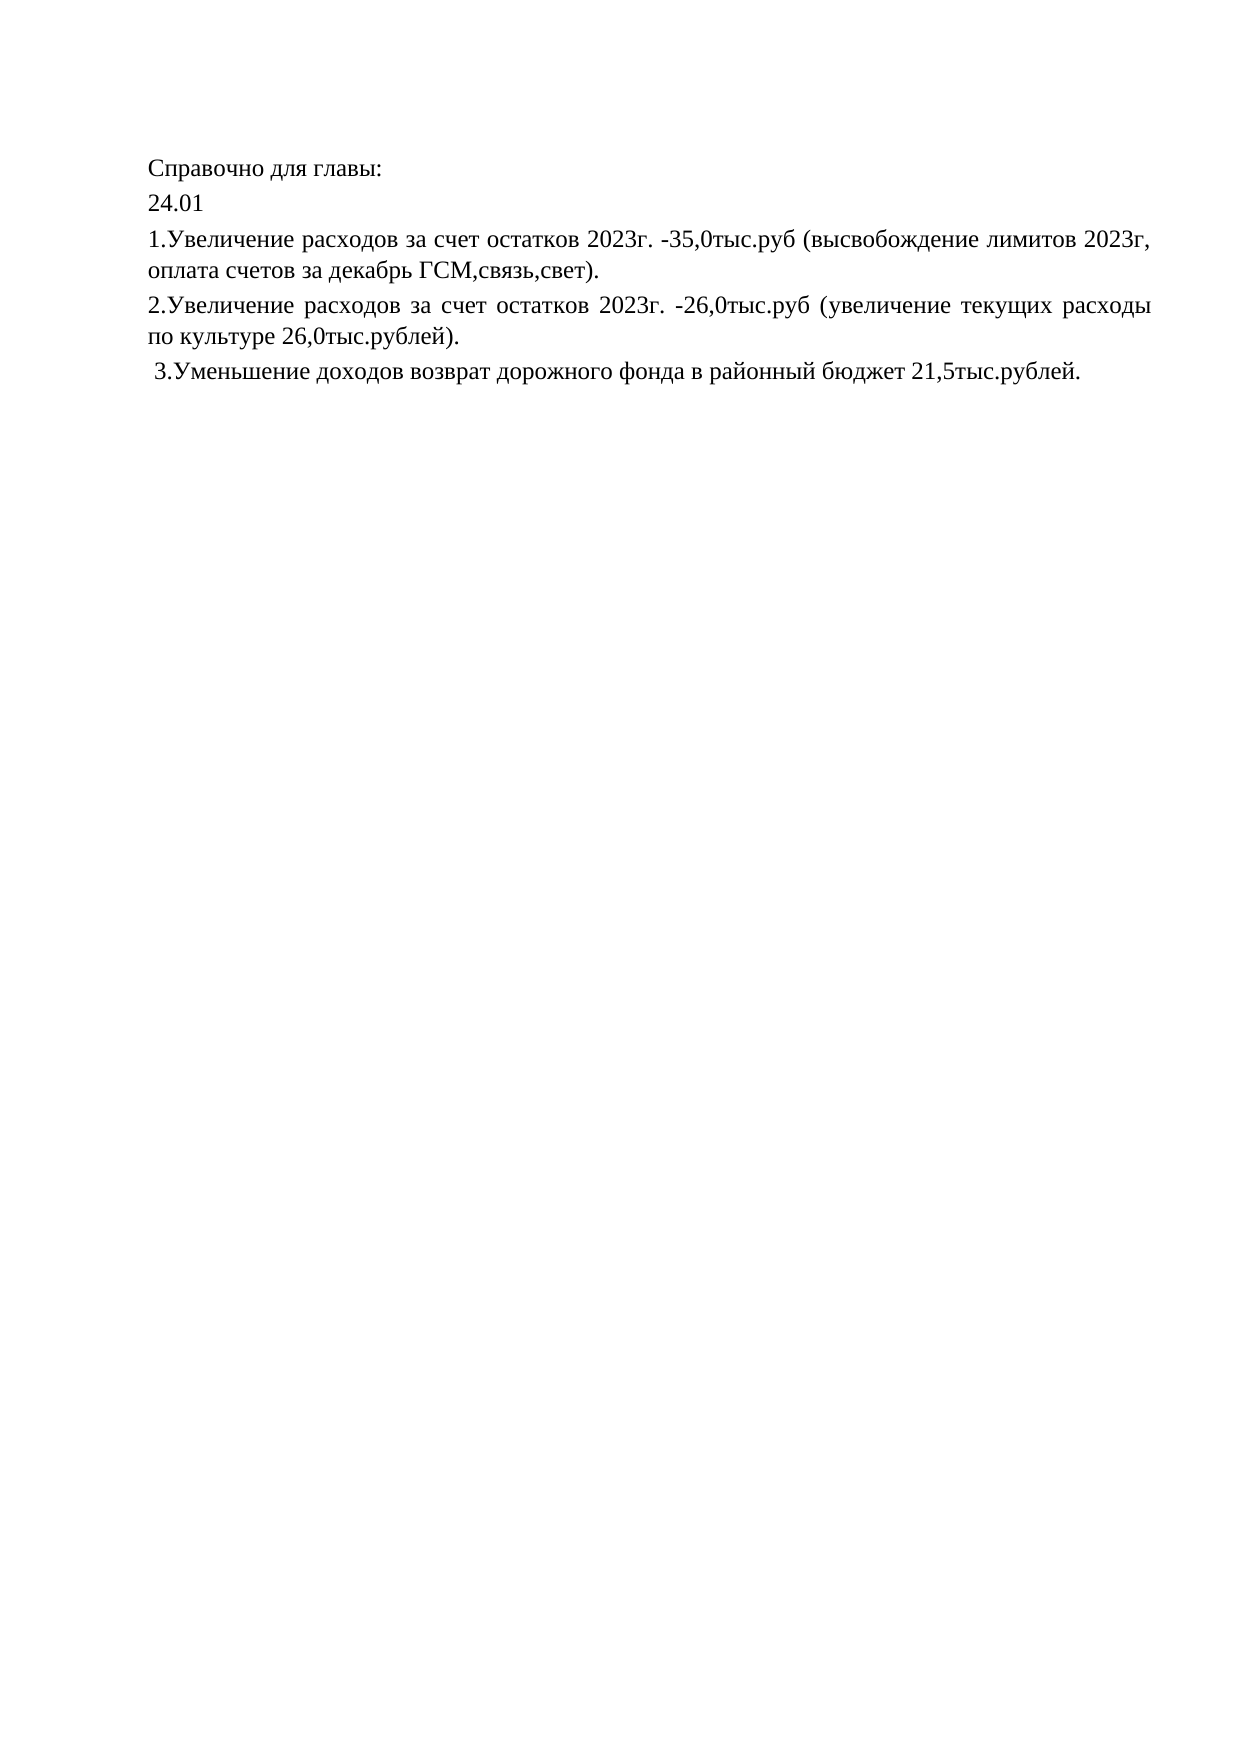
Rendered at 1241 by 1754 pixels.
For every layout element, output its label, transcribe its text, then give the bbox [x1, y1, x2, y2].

text Справочно для главы: [148, 153, 1152, 182]
text 3.Уменьшение доходов возврат дорожного фонда в районный бюджет 21,5тыс.рублей. [148, 356, 1152, 385]
text 24.01 [148, 188, 1152, 217]
text 2.Увеличение расходов за счет остатков 2023г. -26,0тыс.руб (увеличение текущих расходы по культуре 26,0тыс.рублей). [148, 290, 1152, 350]
text 1.Увеличение расходов за счет остатков 2023г. -35,0тыс.руб (высвобождение лимитов 2023г, оплата счетов за декабрь ГСМ,связь,свет). [148, 224, 1152, 283]
